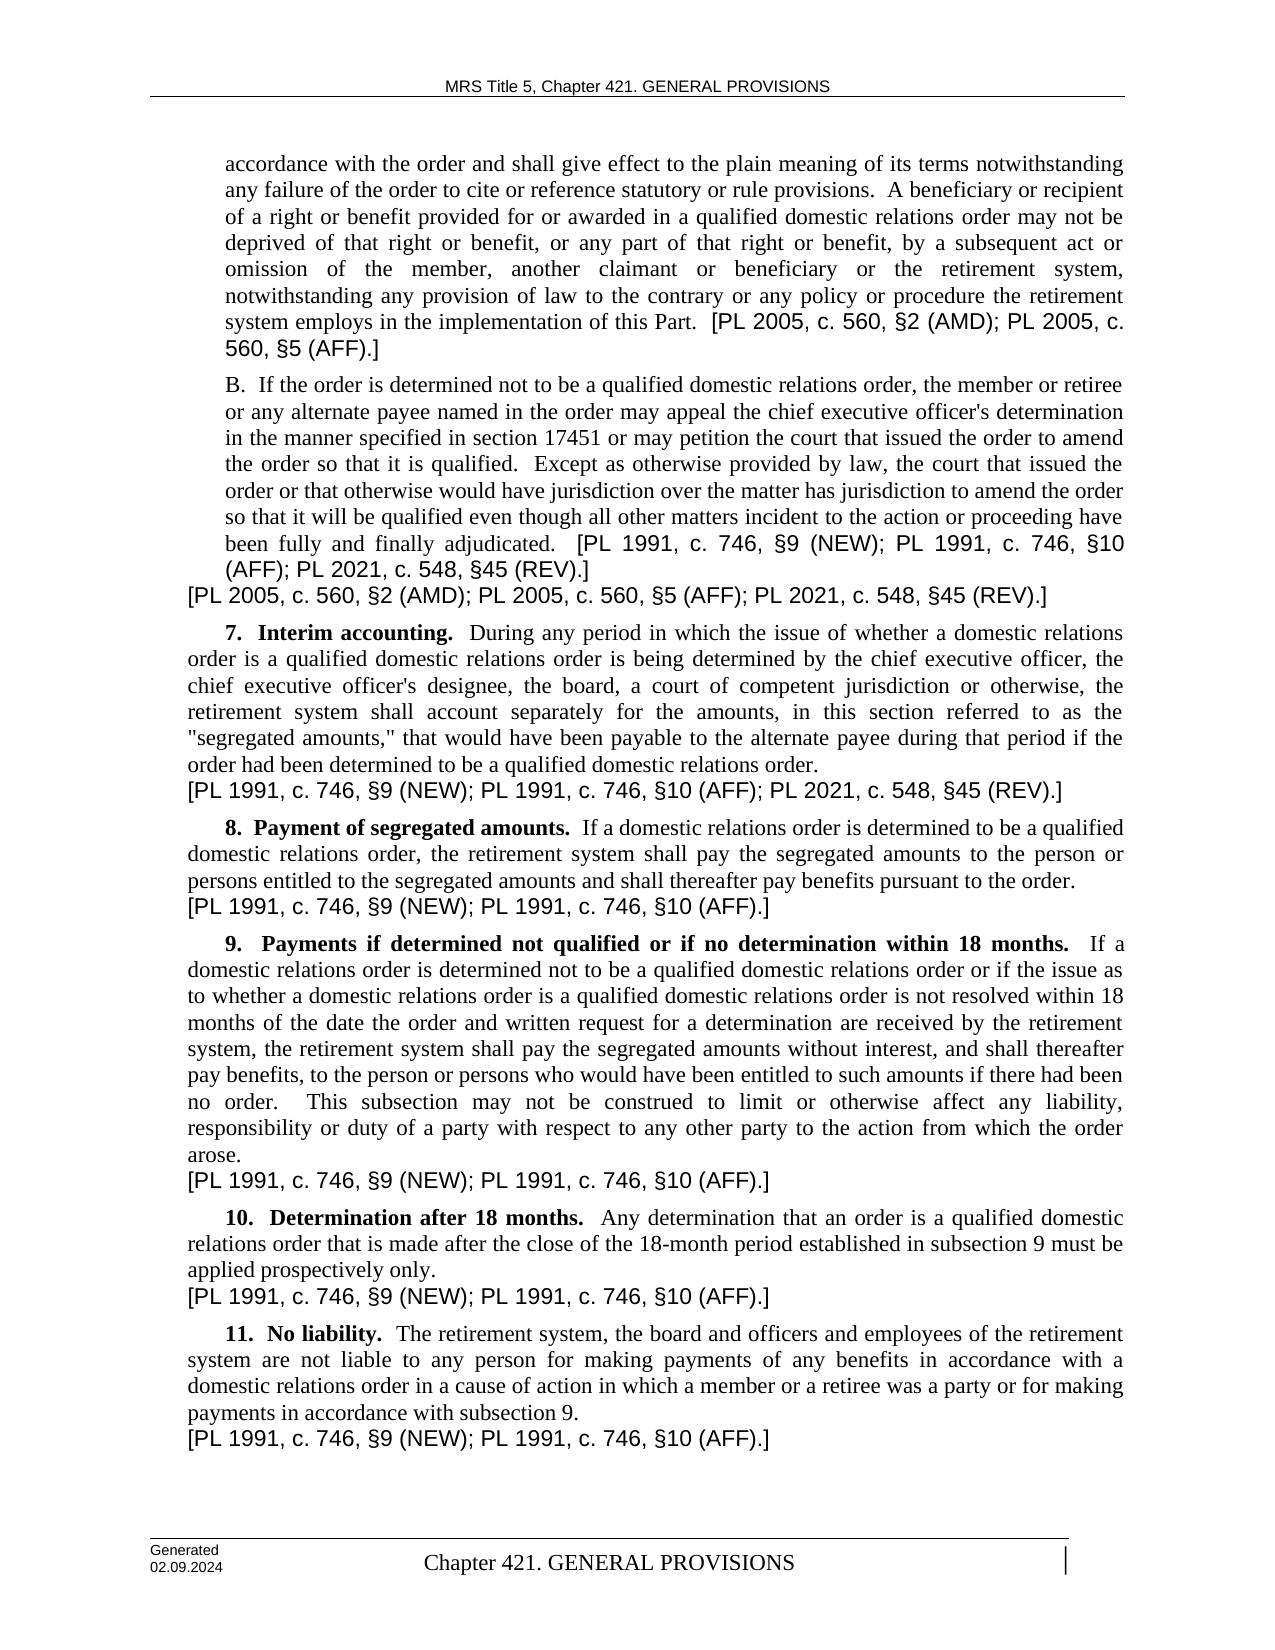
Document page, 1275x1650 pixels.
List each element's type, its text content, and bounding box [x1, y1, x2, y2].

text B. If the order is determined not to be a qualified domestic relations order, the member or retiree or any alternate payee named in the order may appeal the chief executive officer's determination in the manner specified in section 17451 or may petition the court that issued the order to amend the order so that it is qualified. Except as otherwise provided by law, the court that issued the order or that otherwise would have jurisdiction over the matter has jurisdiction to amend the order so that it will be qualified even though all other matters incident to the action or proceeding have been fully and finally adjudicated. [PL 1991, c. 746, §9 (NEW); PL 1991, c. 746, §10 (AFF); PL 2021, c. 548, §45 (REV).] [225, 371, 1125, 582]
text 9. Payments if determined not qualified or if no determination within 18 months. If a domestic relations order is determined not to be a qualified domestic relations order or if the issue as to whether a domestic relations order is a qualified domestic relations order is not resolved within 18 months of the date the order and written request for a determination are received by the retirement system, the retirement system shall pay the segregated amounts without interest, and shall thereafter pay benefits, to the person or persons who would have been entitled to such amounts if there had been no order. This subsection may not be construed to limit or otherwise affect any liability, responsibility or duty of a party with respect to any other party to the action from which the order arose. [187, 930, 1125, 1167]
text [PL 1991, c. 746, §9 (NEW); PL 1991, c. 746, §10 (AFF).] [187, 893, 1125, 919]
text 11. No liability. The retirement system, the board and officers and employees of the retirement system are not liable to any person for making payments of any benefits in accordance with a domestic relations order in a cause of action in which a member or a retiree was a party or for making payments in accordance with subsection 9. [187, 1319, 1125, 1425]
text 10. Determination after 18 months. Any determination that an order is a qualified domestic relations order that is made after the close of the 18-month period established in subsection 9 must be applied prospectively only. [187, 1204, 1125, 1283]
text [225, 150, 1125, 361]
text 7. Interim accounting. During any period in which the issue of whether a domestic relations order is a qualified domestic relations order is being determined by the chief executive officer, the chief executive officer's designee, the board, a court of competent jurisdiction or otherwise, the retirement system shall account separately for the amounts, in this section referred to as the "segregated amounts," that would have been payable to the alternate payee during that period if the order had been determined to be a qualified domestic relations order. [187, 619, 1125, 777]
text [PL 2005, c. 560, §2 (AMD); PL 2005, c. 560, §5 (AFF); PL 2021, c. 548, §45 (REV).] [187, 582, 1125, 609]
text 8. Payment of segregated amounts. If a domestic relations order is determined to be a qualified domestic relations order, the retirement system shall pay the segregated amounts to the person or persons entitled to the segregated amounts and shall thereafter pay benefits pursuant to the order. [187, 814, 1125, 893]
text [PL 1991, c. 746, §9 (NEW); PL 1991, c. 746, §10 (AFF); PL 2021, c. 548, §45 (REV).] [187, 777, 1125, 803]
text [PL 1991, c. 746, §9 (NEW); PL 1991, c. 746, §10 (AFF).] [187, 1283, 1125, 1309]
text [PL 1991, c. 746, §9 (NEW); PL 1991, c. 746, §10 (AFF).] [187, 1167, 1125, 1193]
text [PL 1991, c. 746, §9 (NEW); PL 1991, c. 746, §10 (AFF).] [187, 1425, 1125, 1451]
